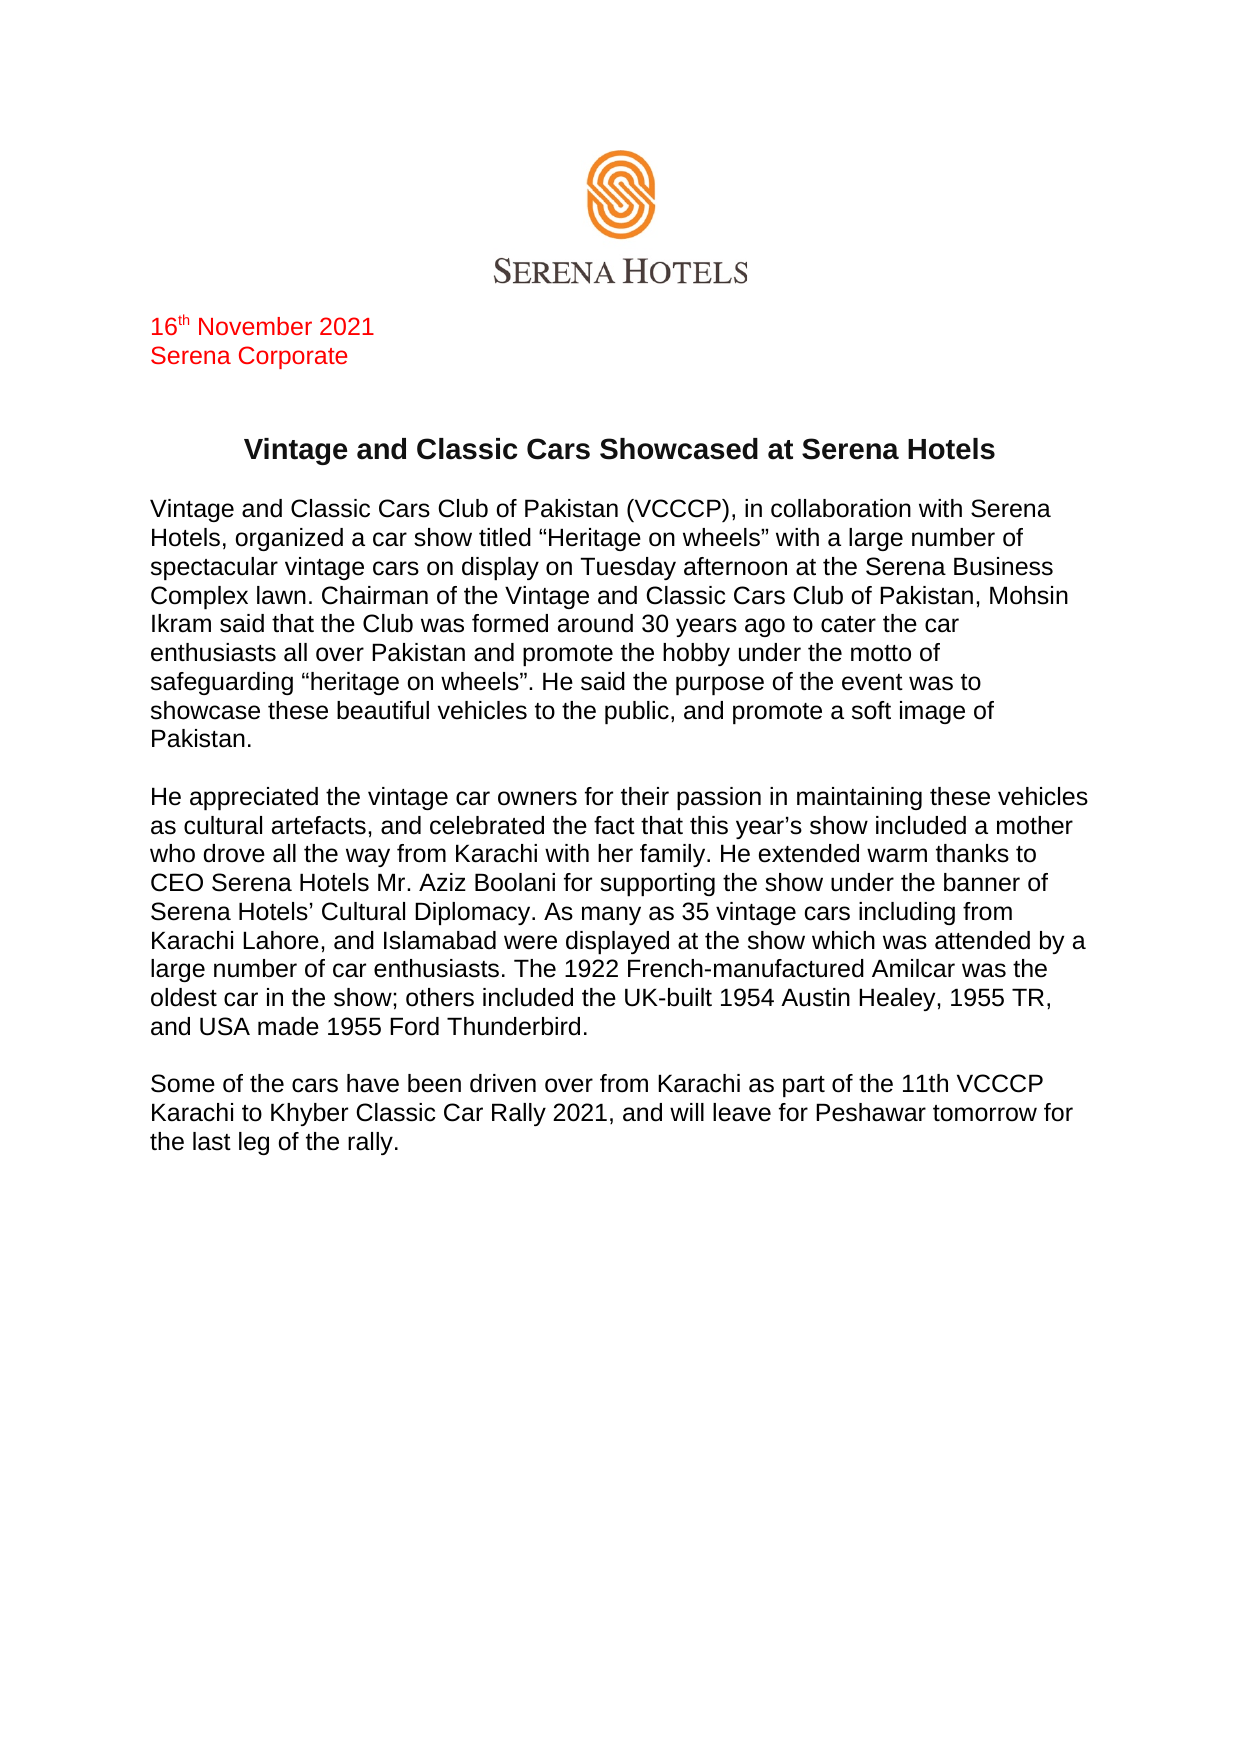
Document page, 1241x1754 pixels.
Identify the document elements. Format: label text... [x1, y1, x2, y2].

text Serena Corporate [150, 341, 1090, 370]
text Vintage and Classic Cars Club of Pakistan (VCCCP), in collaboration with Serena Hotels, organized a car show titled “Heritage on wheels” with a large number of spectacular vintage cars on display on Tuesday afternoon at the Serena Business Complex lawn. Chairman of the Vintage and Classic Cars Club of Pakistan, Mohsin Ikram said that the Club was formed around 30 years ago to cater the car enthusiasts all over Pakistan and promote the hobby under the motto of safeguarding “heritage on wheels”. He said the purpose of the event was to showcase these beautiful vehicles to the public, and promote a soft image of Pakistan. [150, 494, 1090, 753]
text He appreciated the vintage car owners for their passion in maintaining these vehicles as cultural artefacts, and celebrated the fact that this year’s show included a mother who drove all the way from Karachi with her family. He extended warm thanks to CEO Serena Hotels Mr. Aziz Boolani for supporting the show under the banner of Serena Hotels’ Cultural Diplomacy. As many as 35 vintage cars including from Karachi Lahore, and Islamabad were displayed at the show which was attended by a large number of car enthusiasts. The 1922 French-manufactured Amilcar was the oldest car in the show; others included the UK-built 1954 Austin Healey, 1955 TR, and USA made 1955 Ford Thunderbird. [150, 782, 1090, 1041]
text Vintage and Classic Cars Showcased at Serena Hotels [150, 432, 1090, 466]
text 16th November 2021 [150, 312, 1090, 341]
text Some of the cars have been driven over from Karachi as part of the 11th VCCCP Karachi to Khyber Classic Car Rally 2021, and will leave for Peshawar tomorrow for the last leg of the rally. [150, 1069, 1090, 1156]
picture [493, 150, 748, 284]
